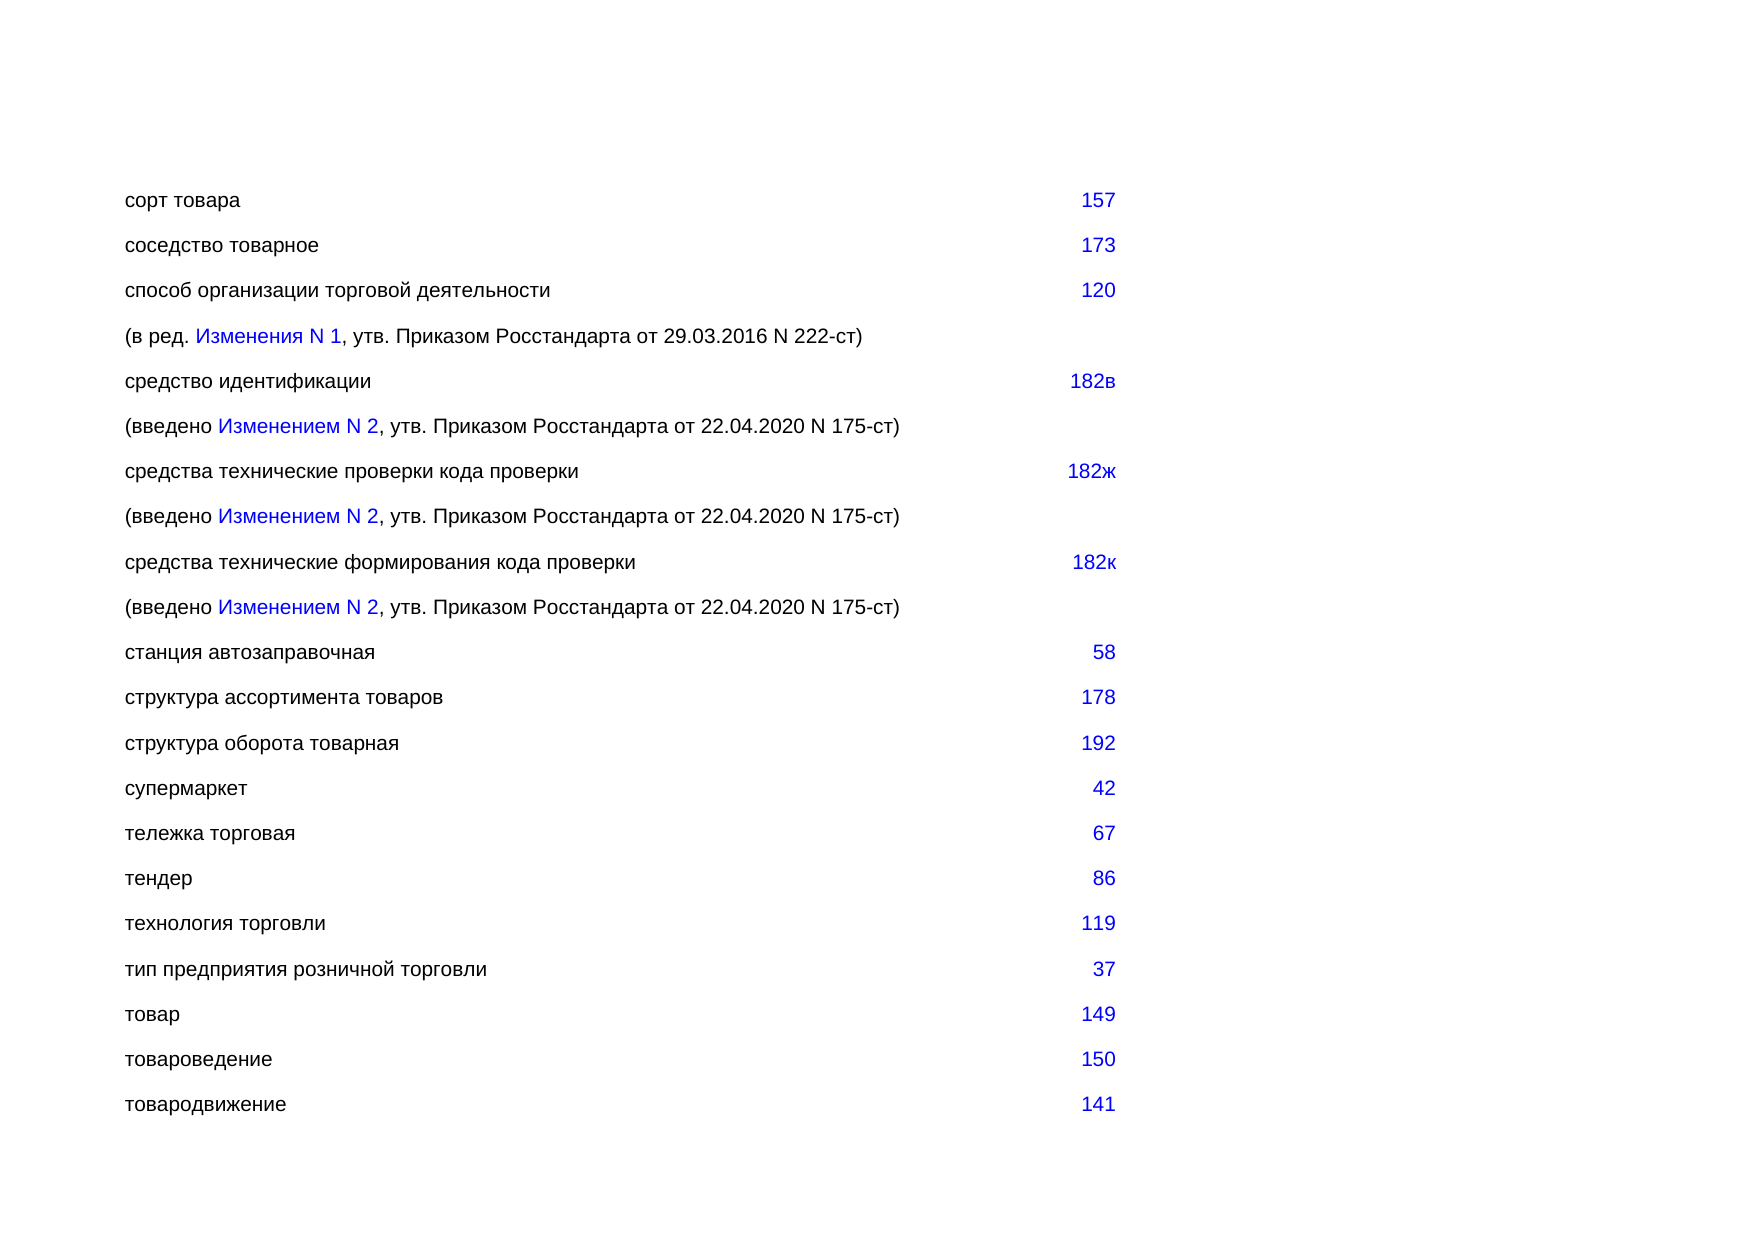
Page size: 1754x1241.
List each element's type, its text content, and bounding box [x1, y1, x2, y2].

table_cell сорт товара [118, 177, 1012, 222]
table_cell товародвижение [118, 1081, 1012, 1127]
table_cell тележка торговая [118, 810, 1012, 855]
table_cell средства технические формирования кода проверки [118, 539, 1012, 584]
table_cell 182ж [1013, 449, 1122, 494]
table_cell станция автозаправочная [118, 629, 1012, 674]
table_cell структура оборота товарная [118, 720, 1012, 765]
table_cell (введено Изменением N 2, утв. Приказом Росстандарта от 22.04.2020 N 175-ст) [118, 494, 1122, 539]
table_cell 37 [1013, 946, 1122, 991]
table_cell средство идентификации [118, 358, 1012, 403]
table_cell 149 [1013, 991, 1122, 1036]
table_cell 120 [1013, 268, 1122, 313]
table_cell 173 [1013, 223, 1122, 268]
table_cell товароведение [118, 1036, 1012, 1081]
table_cell способ организации торговой деятельности [118, 268, 1012, 313]
table_cell 67 [1013, 810, 1122, 855]
table_cell 42 [1013, 765, 1122, 810]
table_cell 150 [1013, 1036, 1122, 1081]
table_cell соседство товарное [118, 223, 1012, 268]
table_cell товар [118, 991, 1012, 1036]
table_cell 178 [1013, 675, 1122, 720]
table_cell 192 [1013, 720, 1122, 765]
table_cell (в ред. Изменения N 1, утв. Приказом Росстандарта от 29.03.2016 N 222-ст) [118, 313, 1122, 358]
table_cell 86 [1013, 855, 1122, 901]
table_cell 182к [1013, 539, 1122, 584]
table_cell супермаркет [118, 765, 1012, 810]
table_cell тендер [118, 855, 1012, 901]
table_cell (введено Изменением N 2, утв. Приказом Росстандарта от 22.04.2020 N 175-ст) [118, 403, 1122, 448]
table_cell (введено Изменением N 2, утв. Приказом Росстандарта от 22.04.2020 N 175-ст) [118, 584, 1122, 629]
table_cell 141 [1013, 1081, 1122, 1127]
table_cell 119 [1013, 901, 1122, 946]
table_cell средства технические проверки кода проверки [118, 449, 1012, 494]
table_cell 182в [1013, 358, 1122, 403]
table_cell 157 [1013, 177, 1122, 222]
table_cell технология торговли [118, 901, 1012, 946]
table_cell тип предприятия розничной торговли [118, 946, 1012, 991]
table_cell структура ассортимента товаров [118, 675, 1012, 720]
table_cell 58 [1013, 629, 1122, 674]
